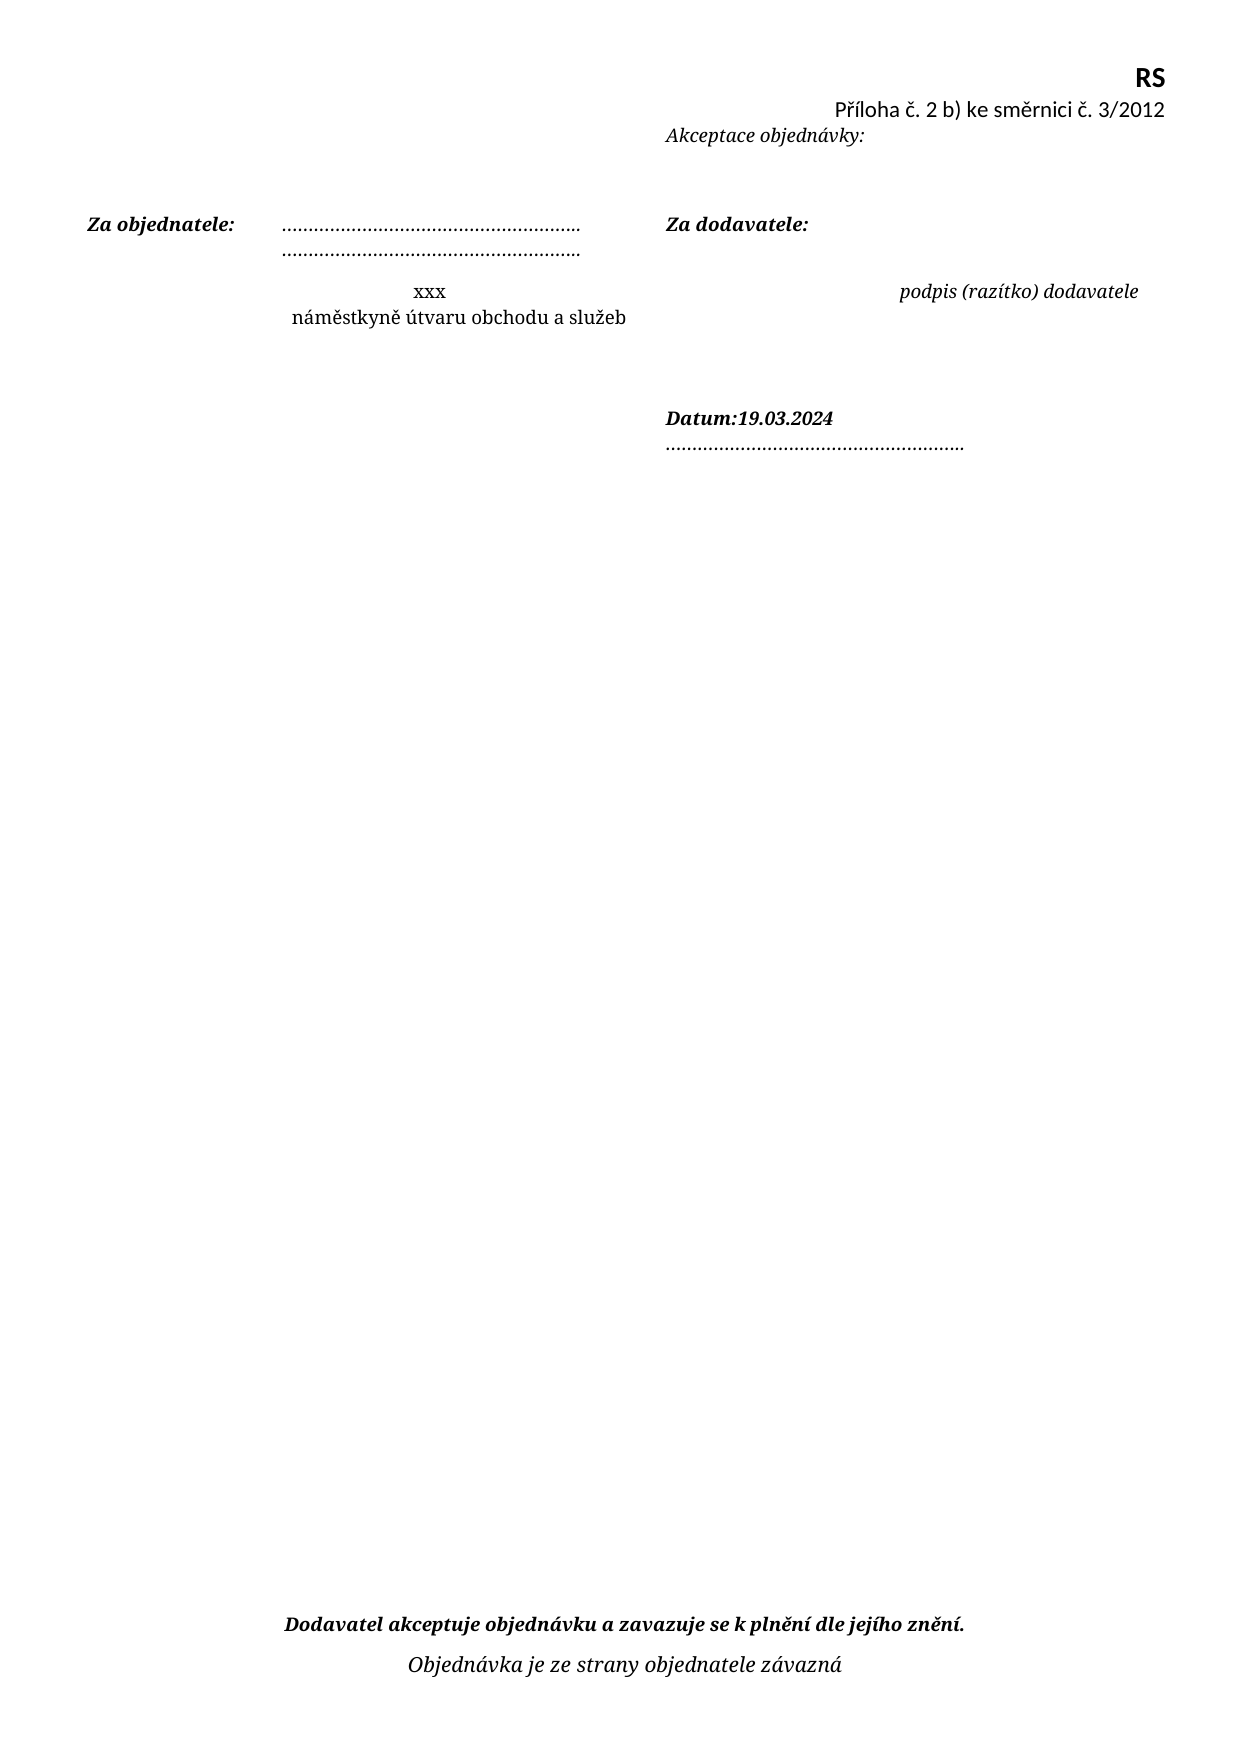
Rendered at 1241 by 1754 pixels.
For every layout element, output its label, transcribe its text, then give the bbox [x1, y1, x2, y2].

text Za objednatele: ……………………………………………….. Za dodavatele: ……………………………………………….. [87, 211, 1165, 262]
text Akceptace objednávky: [87, 123, 1165, 148]
text Datum:19.03.2024 ……………………………………………….. [87, 405, 1165, 456]
text xxx podpis (razítko) dodavatele náměstkyně útvaru obchodu a služeb [87, 279, 1165, 330]
